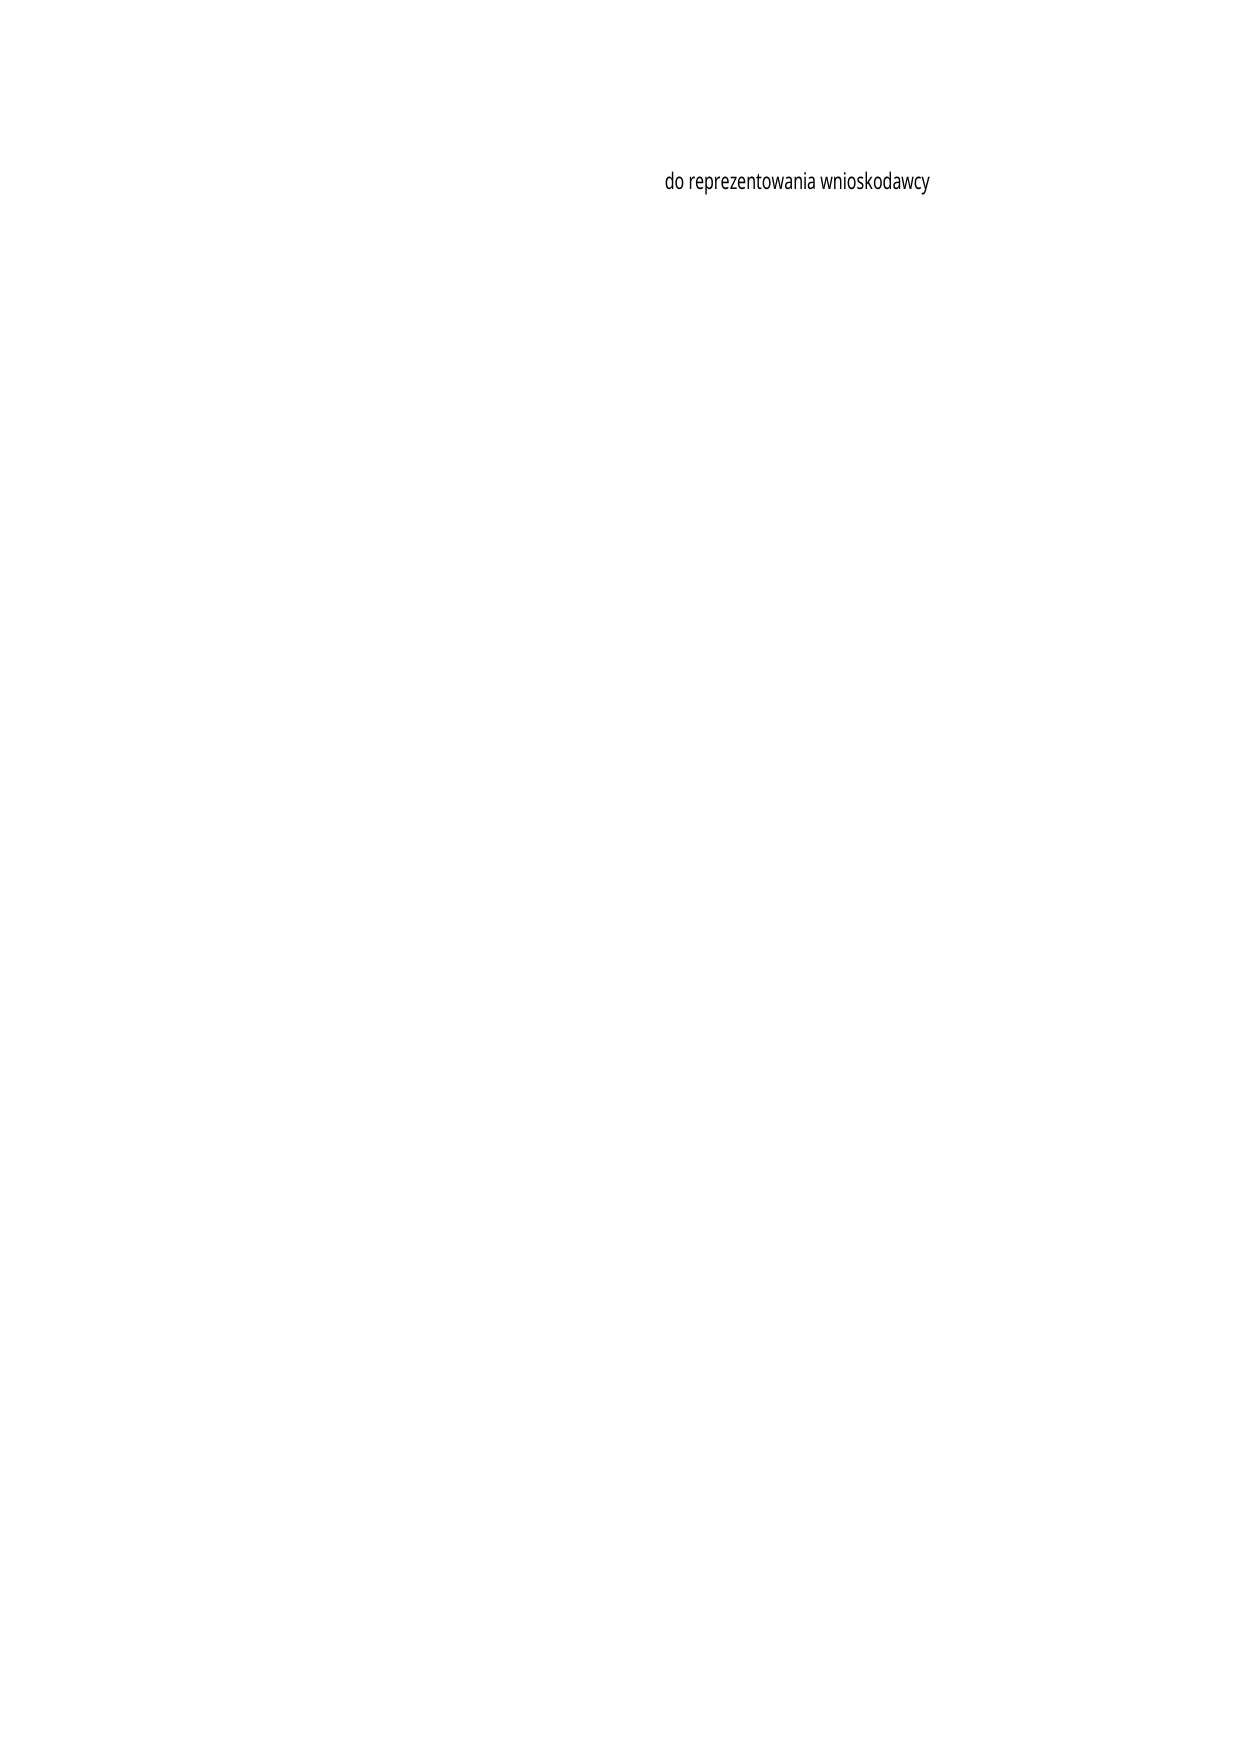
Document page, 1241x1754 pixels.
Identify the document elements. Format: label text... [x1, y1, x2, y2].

text do reprezentowania wnioskodawcy [200, 164, 1071, 196]
